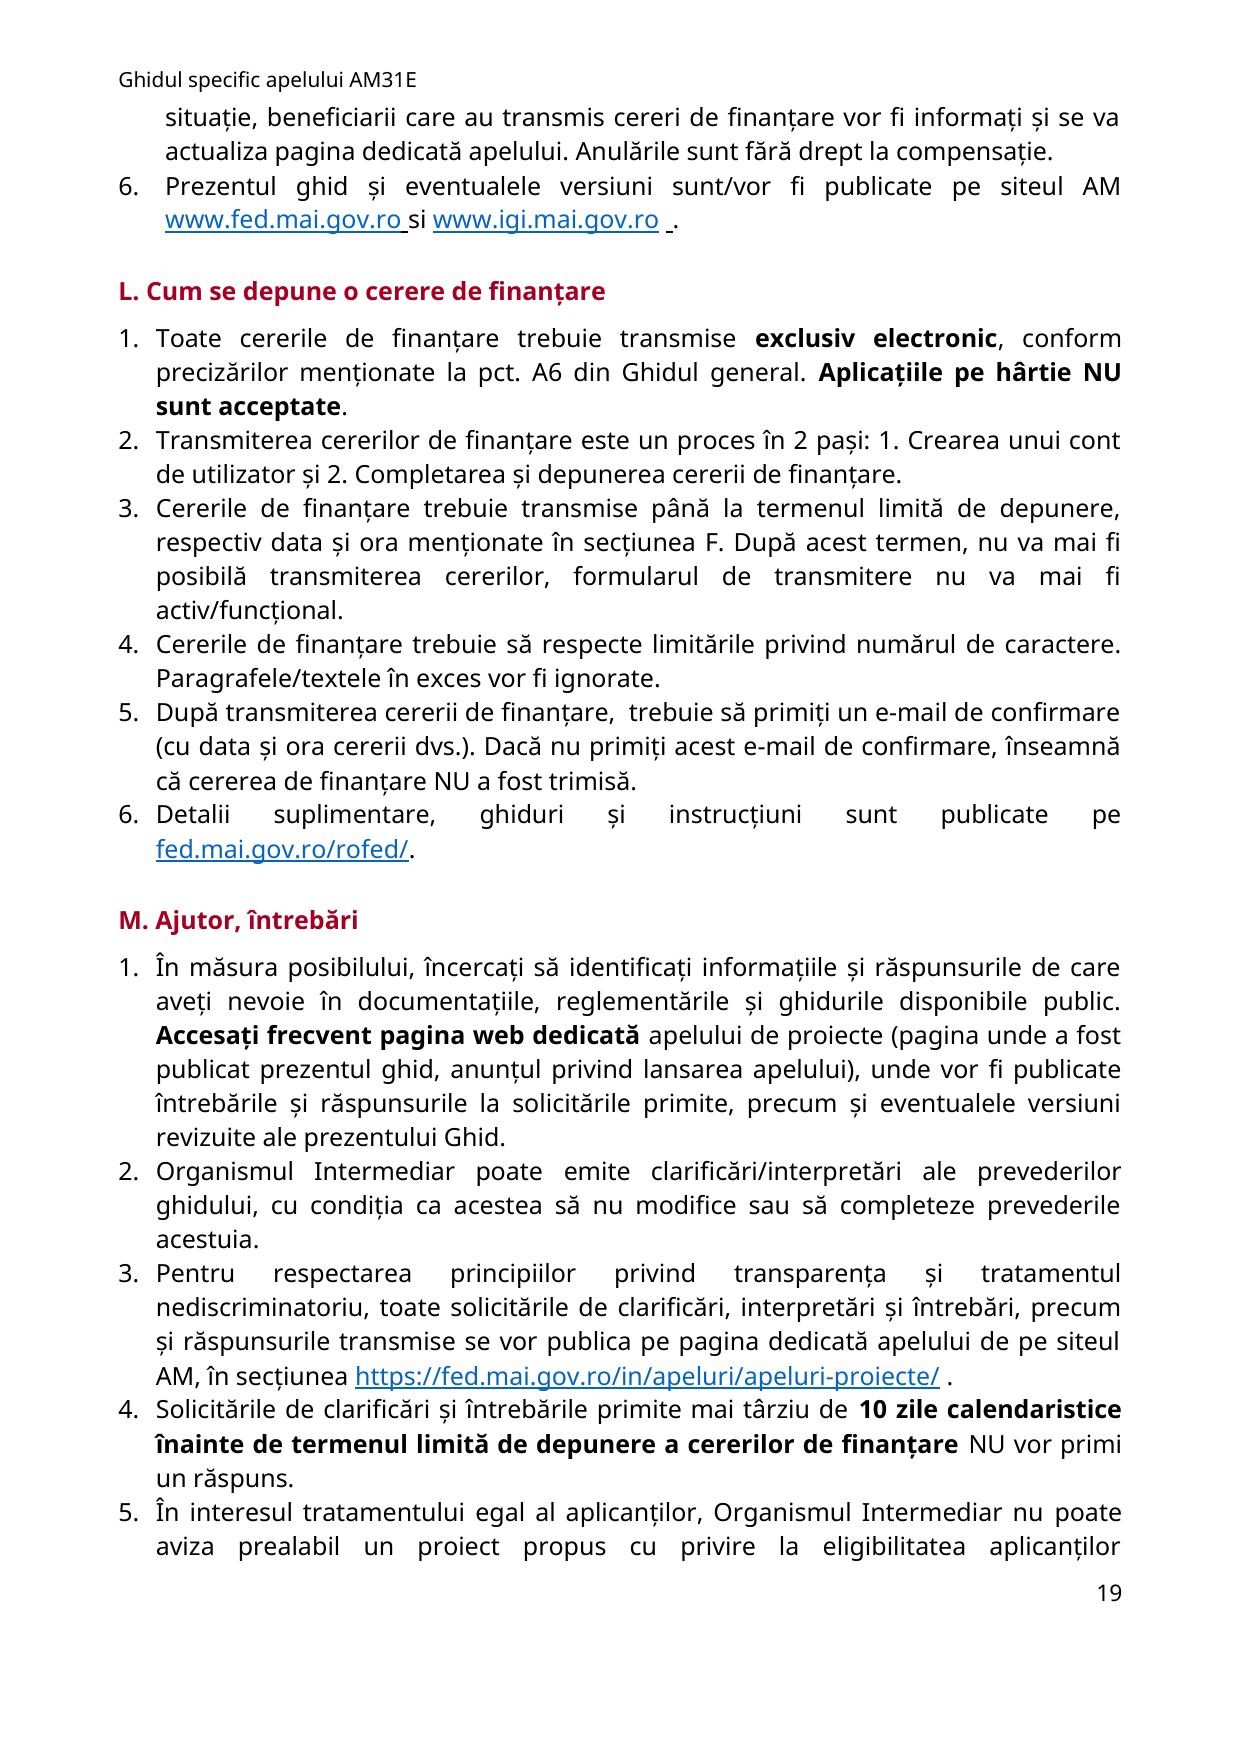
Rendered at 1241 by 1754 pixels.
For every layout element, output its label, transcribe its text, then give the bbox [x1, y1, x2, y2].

subtitle M. Ajutor, întrebări [118, 903, 1122, 937]
list Cererile de finanțare trebuie transmise până la termenul limită de depunere, respectiv data și ora menționate în secțiunea F. După acest termen, nu va mai fi posibilă transmiterea cererilor, formularul de transmitere nu va mai fi activ/funcțional. [118, 491, 1122, 627]
list Toate cererile de finanțare trebuie transmise exclusiv electronic, conform precizărilor menționate la pct. A6 din Ghidul general. Aplicațiile pe hârtie NU sunt acceptate. [118, 320, 1122, 422]
list Prezentul ghid și eventualele versiuni sunt/vor fi publicate pe siteul AM www.fed.mai.gov.ro si www.igi.mai.gov.ro . [118, 168, 1122, 236]
subtitle L. Cum se depune o cerere de finanțare [118, 274, 1122, 308]
list Solicitările de clarificări și întrebările primite mai târziu de 10 zile calendaristice înainte de termenul limită de depunere a cererilor de finanțare NU vor primi un răspuns. [118, 1392, 1122, 1494]
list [118, 1494, 1122, 1562]
list Transmiterea cererilor de finanțare este un proces în 2 pași: 1. Crearea unui cont de utilizator și 2. Completarea și depunerea cererii de finanțare. [118, 422, 1122, 491]
list Detalii suplimentare, ghiduri și instrucțiuni sunt publicate pe fed.mai.gov.ro/rofed/. [118, 797, 1122, 865]
list În măsura posibilului, încercați să identificați informațiile și răspunsurile de care aveți nevoie în documentațiile, reglementările și ghidurile disponibile public. Accesați frecvent pagina web dedicată apelului de proiecte (pagina unde a fost publicat prezentul ghid, anunțul privind lansarea apelului), unde vor fi publicate întrebările și răspunsurile la solicitările primite, precum și eventualele versiuni revizuite ale prezentului Ghid. [118, 949, 1122, 1154]
list Cererile de finanțare trebuie să respecte limitările privind numărul de caractere. Paragrafele/textele în exces vor fi ignorate. [118, 627, 1122, 695]
list După transmiterea cererii de finanțare, trebuie să primiți un e-mail de confirmare (cu data și ora cererii dvs.). Dacă nu primiți acest e-mail de confirmare, înseamnă că cererea de finanțare NU a fost trimisă. [118, 695, 1122, 797]
list Pentru respectarea principiilor privind transparența și tratamentul nediscriminatoriu, toate solicitările de clarificări, interpretări și întrebări, precum și răspunsurile transmise se vor publica pe pagina dedicată apelului de pe siteul AM, în secțiunea https://fed.mai.gov.ro/in/apeluri/apeluri-proiecte/ . [118, 1256, 1122, 1392]
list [118, 100, 1122, 168]
list Organismul Intermediar poate emite clarificări/interpretări ale prevederilor ghidului, cu condiția ca acestea să nu modifice sau să completeze prevederile acestuia. [118, 1154, 1122, 1256]
